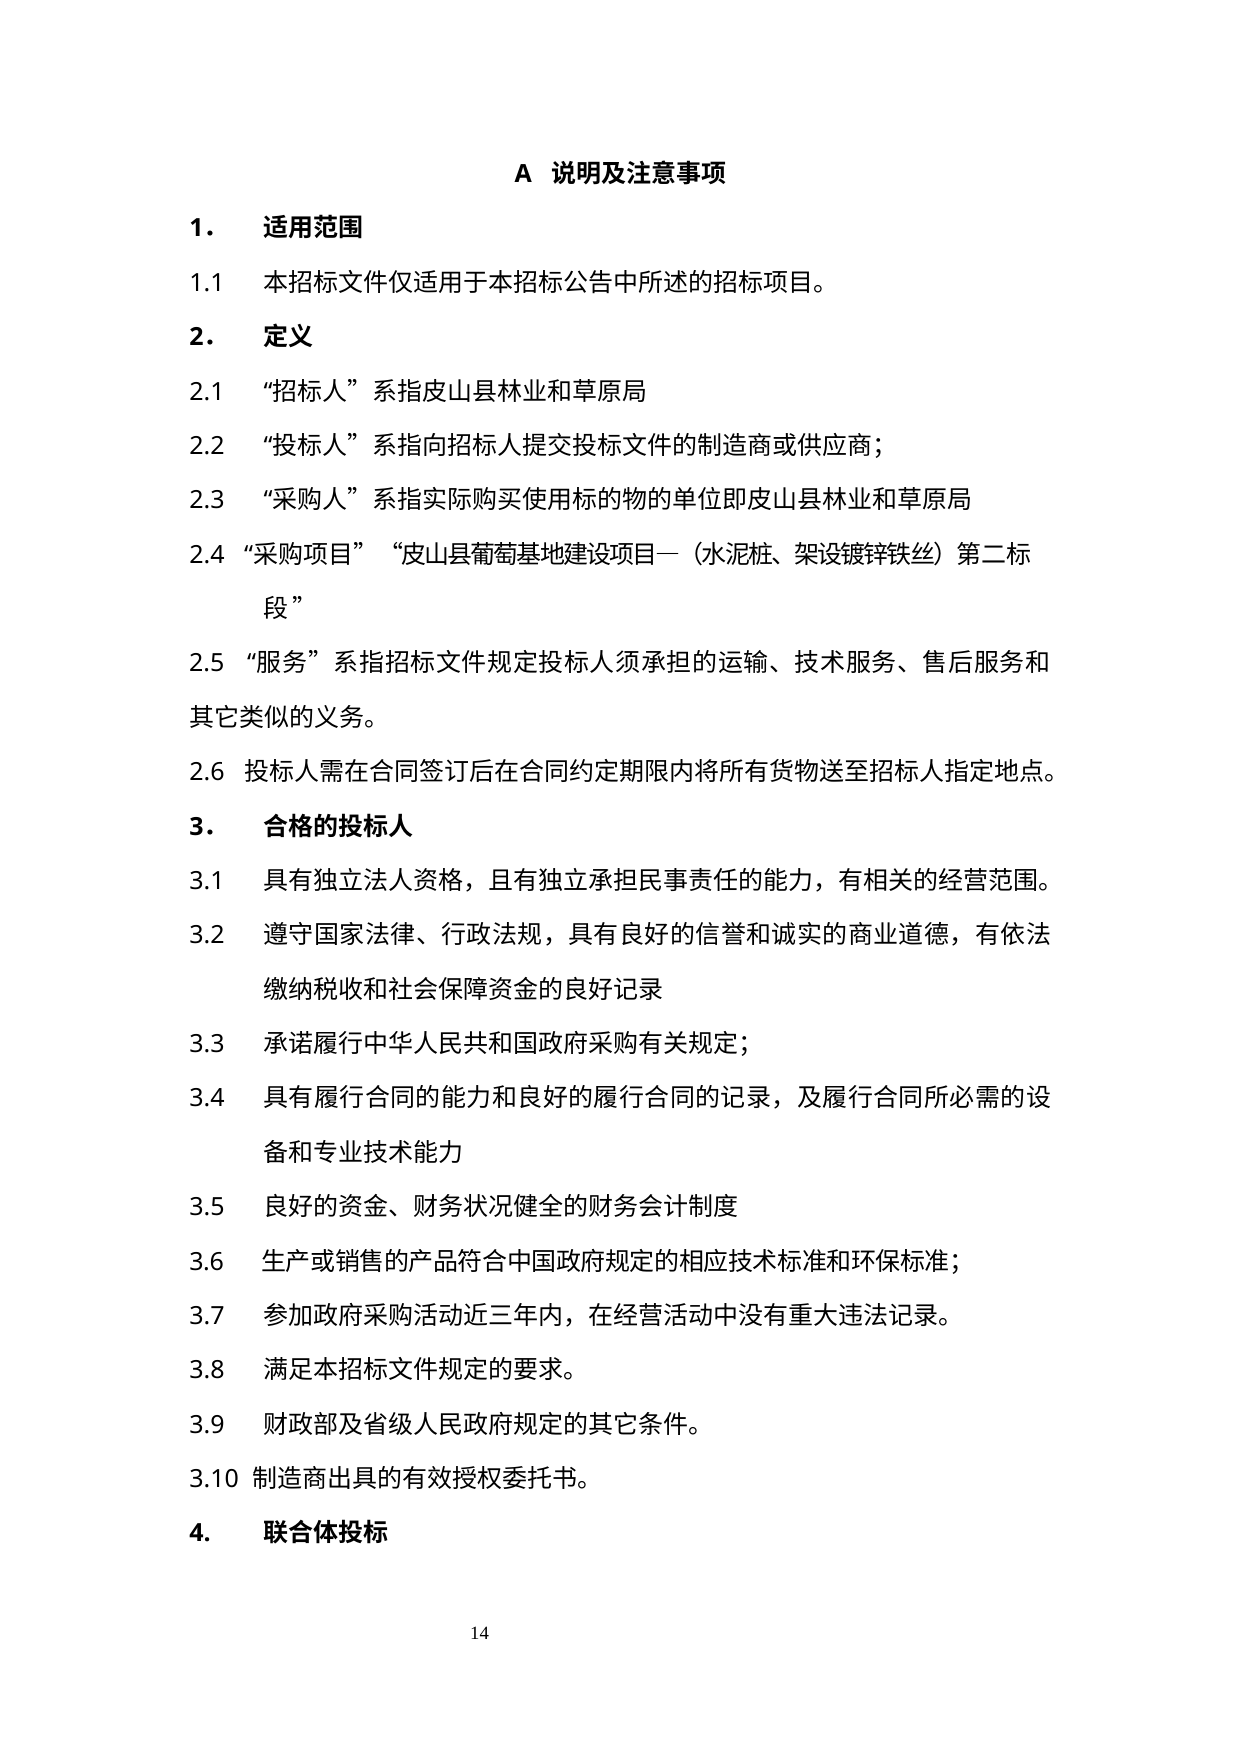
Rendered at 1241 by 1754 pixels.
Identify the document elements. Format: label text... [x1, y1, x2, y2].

text 3.2 遵守国家法律、行政法规，具有良好的信誉和诚实的商业道德，有依法缴纳税收和社会保障资金的良好记录 [189, 915, 1051, 1005]
text 3.7 参加政府采购活动近三年内，在经营活动中没有重大违法记录。 [189, 1295, 1051, 1332]
text 3.1 具有独立法人资格，且有独立承担民事责任的能力，有相关的经营范围。 [189, 860, 1051, 897]
text 2.3 “采购人”系指实际购买使用标的物的单位即皮山县林业和草原局 [189, 480, 1051, 516]
text 2.1 “招标人”系指皮山县林业和草原局 [189, 371, 1051, 407]
text 2.4 “采购项目”“皮山县葡萄基地建设项目—（水泥桩、架设镀锌铁丝）第二标段 ” [189, 534, 1051, 625]
text 4. 联合体投标 [189, 1513, 1051, 1549]
text 3.3 承诺履行中华人民共和国政府采购有关规定； [189, 1023, 1051, 1060]
text 3.10 制造商出具的有效授权委托书。 [189, 1458, 1051, 1495]
text 3． 合格的投标人 [189, 806, 1051, 842]
text 3.9 财政部及省级人民政府规定的其它条件。 [189, 1404, 1051, 1440]
text 3.5 良好的资金、财务状况健全的财务会计制度 [189, 1187, 1051, 1223]
text 2.2 “投标人”系指向招标人提交投标文件的制造商或供应商； [189, 425, 1051, 462]
text 2.5 “服务”系指招标文件规定投标人须承担的运输、技术服务、售后服务和其它类似的义务。 [189, 643, 1051, 733]
text 3.8 满足本招标文件规定的要求。 [189, 1350, 1051, 1386]
text 3.6 生产或销售的产品符合中国政府规定的相应技术标准和环保标准； [189, 1241, 1051, 1277]
text 1.1 本招标文件仅适用于本招标公告中所述的招标项目。 [189, 262, 1051, 298]
text A 说明及注意事项 [189, 153, 1051, 190]
text 3.4 具有履行合同的能力和良好的履行合同的记录，及履行合同所必需的设备和专业技术能力 [189, 1078, 1051, 1168]
text 2.6 投标人需在合同签订后在合同约定期限内将所有货物送至招标人指定地点。 [189, 752, 1051, 788]
text 2． 定义 [189, 317, 1051, 353]
text 1． 适用范围 [189, 208, 1051, 244]
